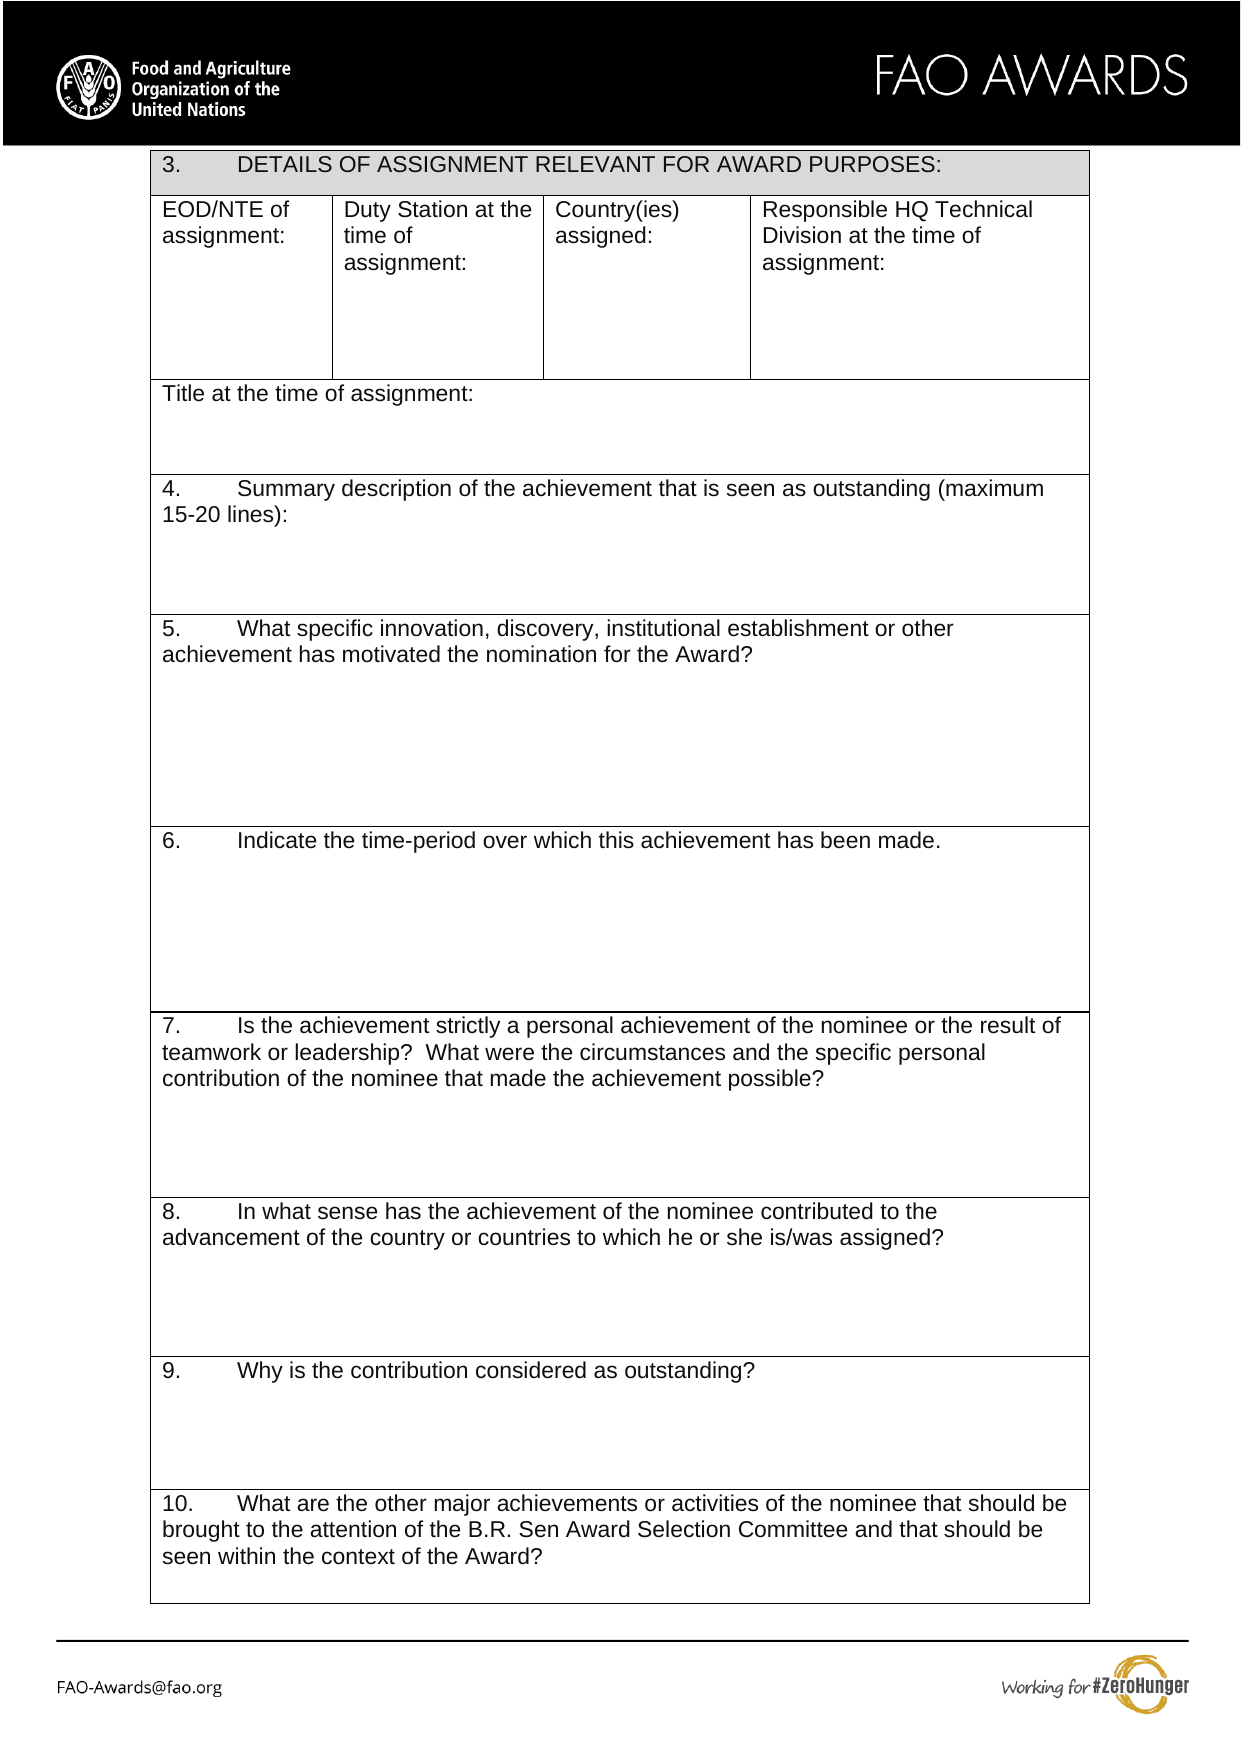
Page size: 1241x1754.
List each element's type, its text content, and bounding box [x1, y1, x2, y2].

table_cell Duty Station at the time of assignment: [333, 196, 543, 379]
table_cell Responsible HQ Technical Division at the time of assignment: [751, 196, 1089, 379]
table_cell 9. Why is the contribution considered as outstanding? [151, 1357, 1089, 1489]
picture [3, 1, 1241, 1753]
table_cell EOD/NTE of assignment: [151, 196, 332, 379]
table_cell 4. Summary description of the achievement that is seen as outstanding (maximum 15-20 lines): [151, 475, 1089, 614]
table_cell Title at the time of assignment: [151, 380, 1089, 474]
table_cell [151, 1490, 1089, 1603]
table_cell 7. Is the achievement strictly a personal achievement of the nominee or the result of teamwork or leadership? What were the circumstances and the specific personal contribution of the nominee that made the achievement possible? [151, 1013, 1089, 1197]
table_cell 5. What specific innovation, discovery, institutional establishment or other achievement has motivated the nomination for the Award? [151, 615, 1089, 826]
table_cell Country(ies) assigned: [544, 196, 750, 379]
table_cell 6. Indicate the time-period over which this achievement has been made. [151, 827, 1089, 1011]
table_cell 8. In what sense has the achievement of the nominee contributed to the advancement of the country or countries to which he or she is/was assigned? [151, 1198, 1089, 1356]
table_header 3. DETAILS OF ASSIGNMENT RELEVANT FOR AWARD PURPOSES: [151, 151, 1089, 195]
